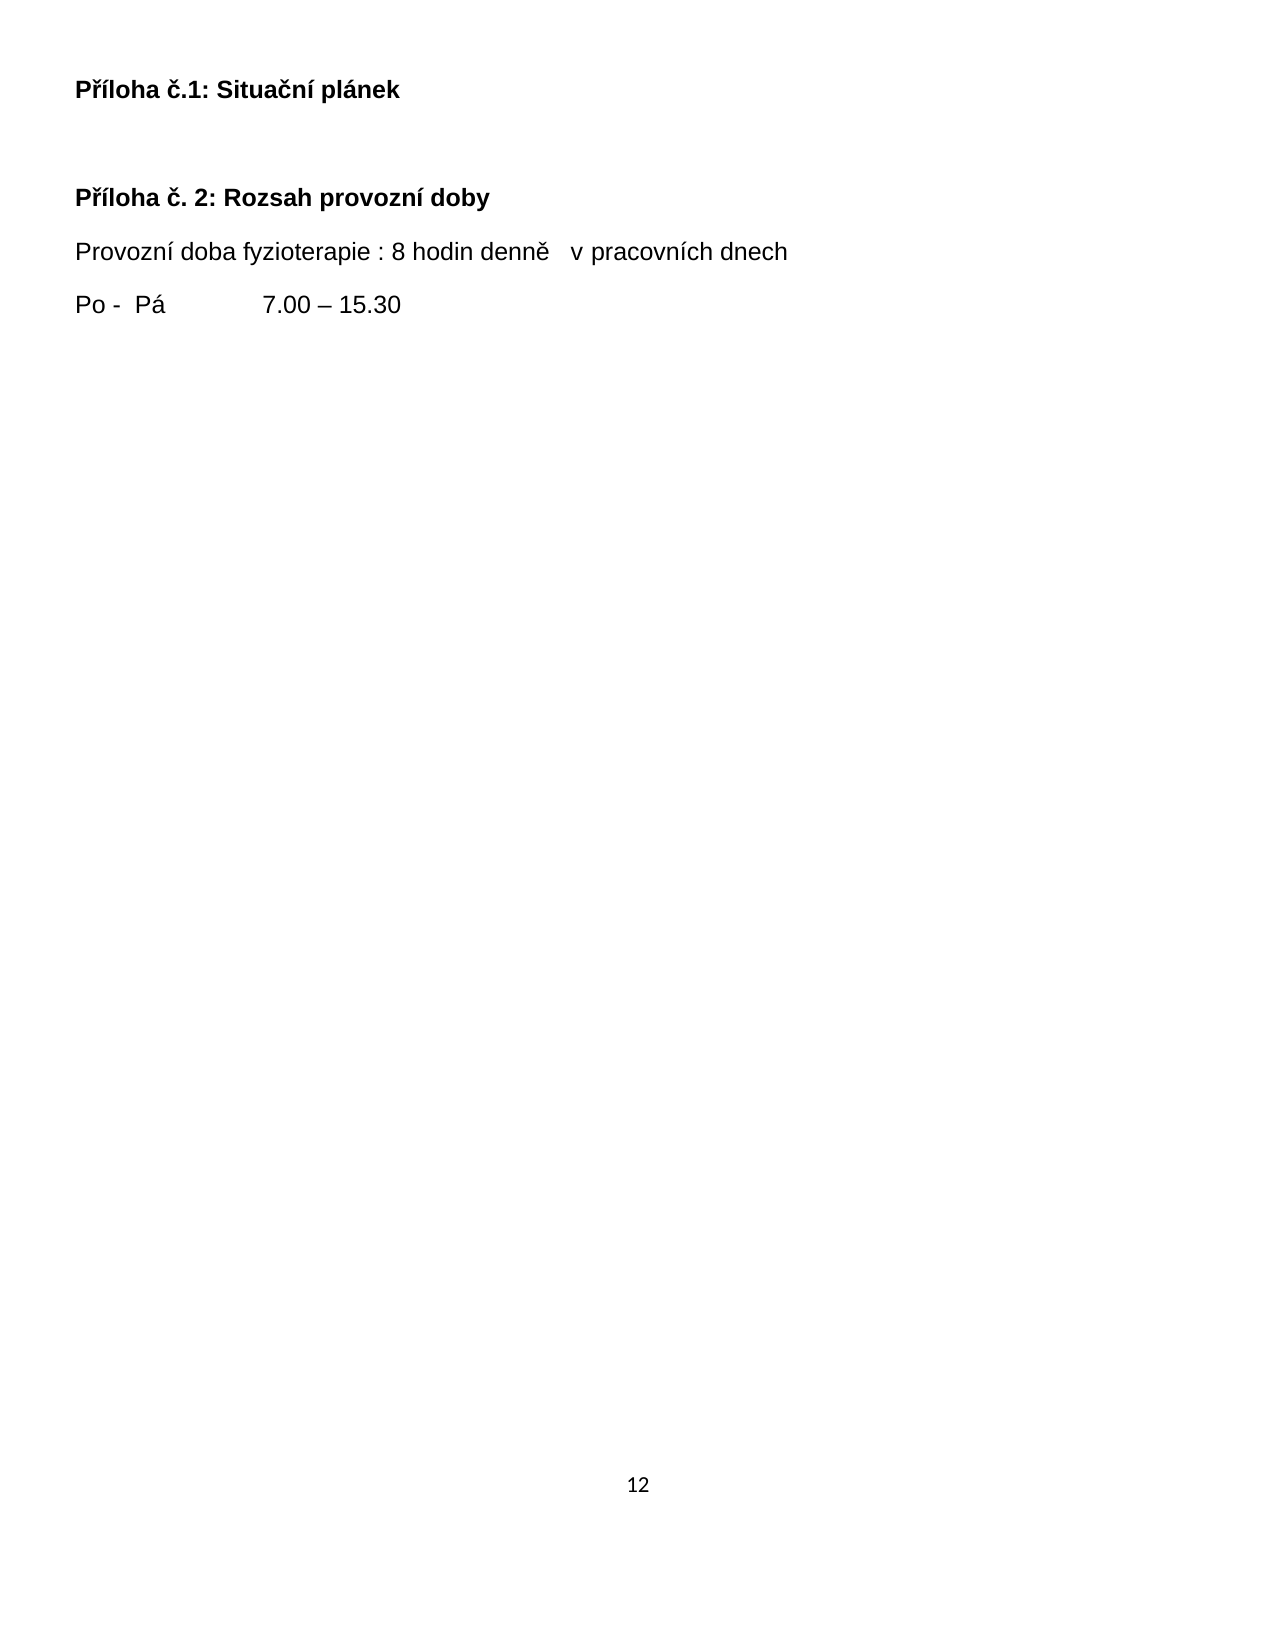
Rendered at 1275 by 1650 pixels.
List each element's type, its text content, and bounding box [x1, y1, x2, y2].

text Příloha č.1: Situační plánek [75, 75, 1200, 104]
text Po - Pá 7.00 – 15.30 [75, 290, 1200, 319]
text Příloha č. 2: Rozsah provozní doby [75, 183, 1200, 211]
text Provozní doba fyzioterapie : 8 hodin denně v pracovních dnech [75, 237, 1200, 265]
